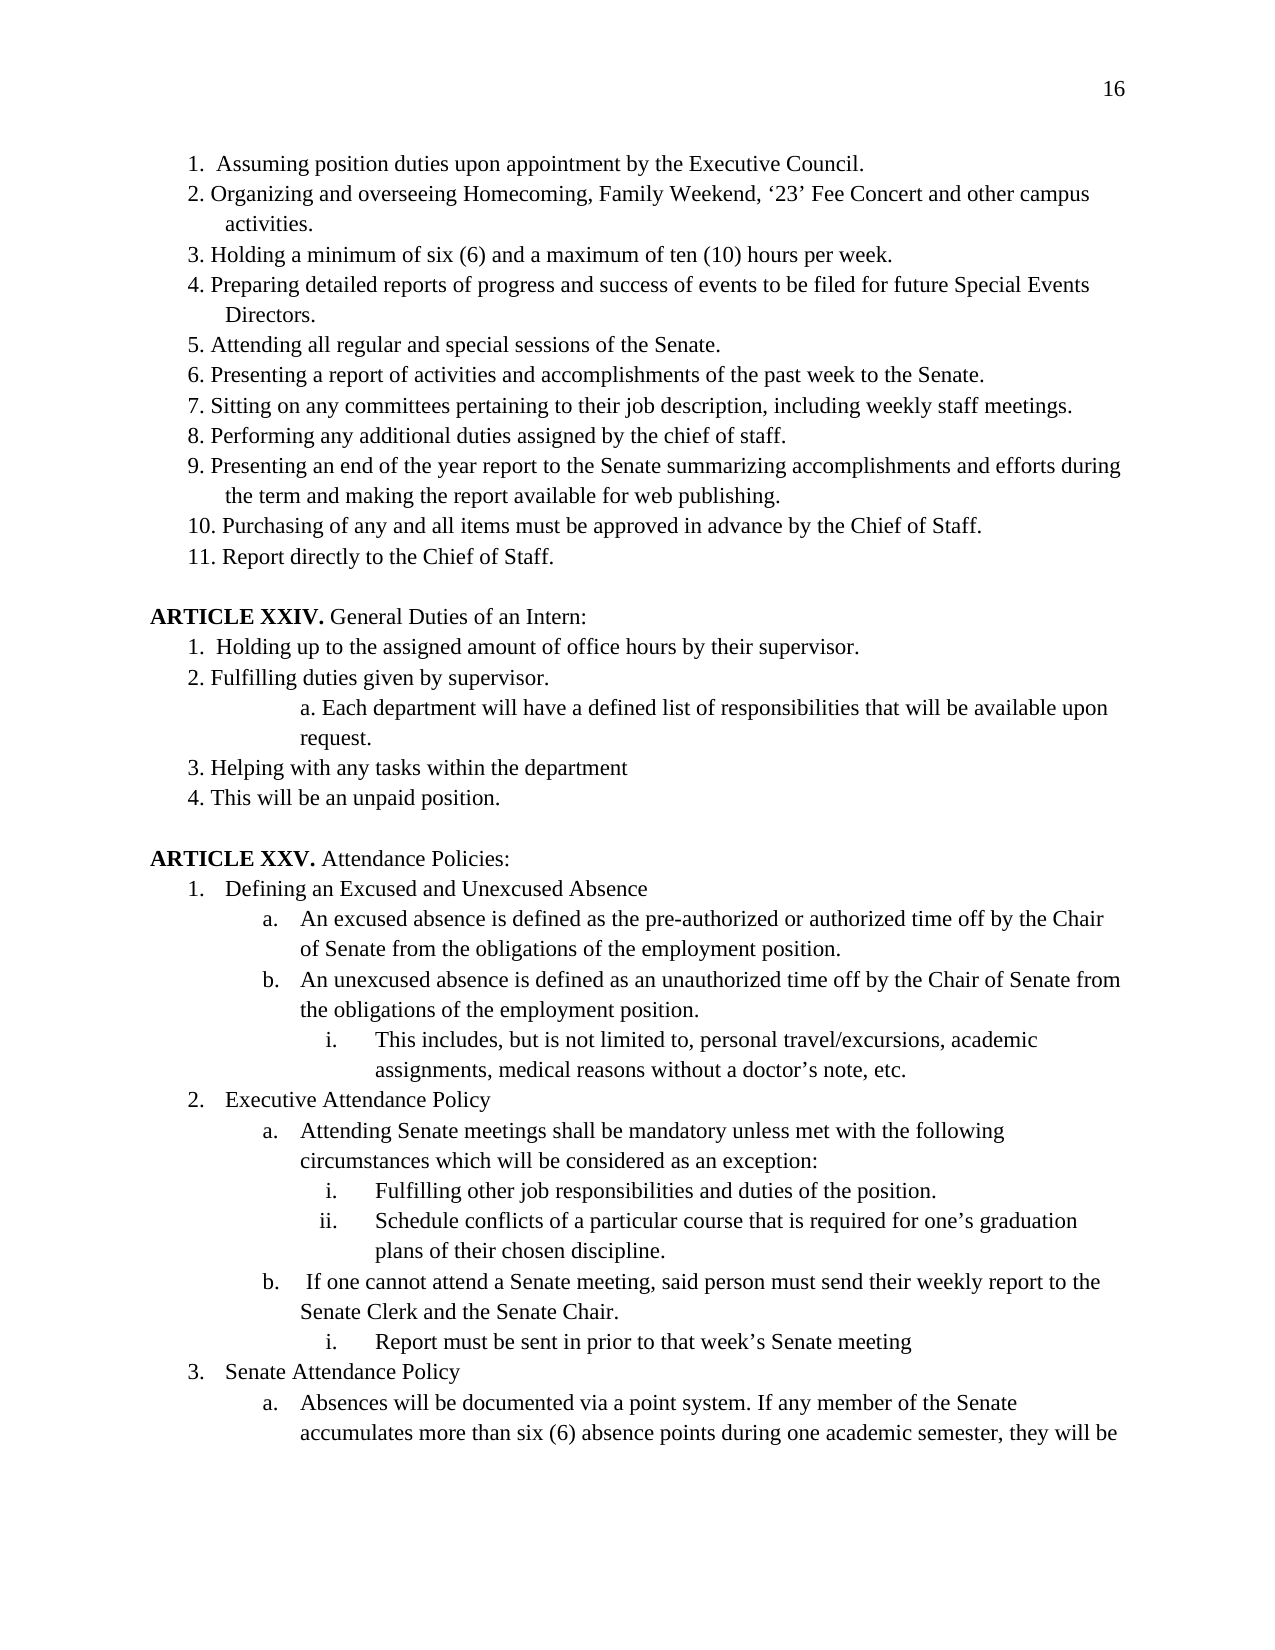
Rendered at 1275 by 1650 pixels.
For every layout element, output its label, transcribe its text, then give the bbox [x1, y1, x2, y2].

text 8. Performing any additional duties assigned by the chief of staff. [150, 422, 1125, 448]
list If one cannot attend a Senate meeting, said person must send their weekly report to the Senate Clerk and the Senate Chair. [262, 1268, 1125, 1324]
text a. Each department will have a defined list of responsibilities that will be available upon request. [300, 694, 1125, 750]
list Fulfilling other job responsibilities and duties of the position. [337, 1177, 1125, 1203]
list Report must be sent in prior to that week’s Senate meeting [337, 1328, 1125, 1354]
list An unexcused absence is defined as an unauthorized time off by the Chair of Senate from the obligations of the employment position. [262, 966, 1125, 1022]
text 3. Helping with any tasks within the department [150, 754, 1125, 781]
text 10. Purchasing of any and all items must be approved in advance by the Chief of Staff. [150, 512, 1125, 539]
text ARTICLE XXV. Attendance Policies: [150, 845, 1125, 871]
text 2. Organizing and overseeing Homecoming, Family Weekend, ‘23’ Fee Concert and other campus activities. [187, 180, 1125, 237]
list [262, 1388, 1125, 1445]
text 1. Assuming position duties upon appointment by the Executive Council. [187, 150, 1125, 176]
list Schedule conflicts of a particular course that is required for one’s graduation plans of their chosen discipline. [337, 1207, 1125, 1264]
list Attending Senate meetings shall be mandatory unless met with the following circumstances which will be considered as an exception: [262, 1117, 1125, 1173]
list An excused absence is defined as the pre-authorized or authorized time off by the Chair of Senate from the obligations of the employment position. [262, 905, 1125, 962]
list Senate Attendance Policy [187, 1358, 1125, 1385]
list Defining an Excused and Unexcused Absence [187, 875, 1125, 901]
text 7. Sitting on any committees pertaining to their job description, including weekly staff meetings. [187, 392, 1125, 418]
text 9. Presenting an end of the year report to the Senate summarizing accomplishments and efforts during the term and making the report available for web publishing. [187, 452, 1125, 509]
text 11. Report directly to the Chief of Staff. [150, 543, 1125, 569]
text 4. Preparing detailed reports of progress and success of events to be filed for future Special Events Directors. [187, 271, 1125, 327]
text 2. Fulfilling duties given by supervisor. [150, 663, 1125, 690]
text ARTICLE XXIV. General Duties of an Intern: [150, 603, 1125, 629]
text 1. Holding up to the assigned amount of office hours by their supervisor. [150, 633, 1125, 660]
list Executive Attendance Policy [187, 1086, 1125, 1113]
text 3. Holding a minimum of six (6) and a maximum of ten (10) hours per week. [150, 241, 1125, 267]
text 6. Presenting a report of activities and accomplishments of the past week to the Senate. [150, 361, 1125, 388]
list This includes, but is not limited to, personal travel/excursions, academic assignments, medical reasons without a doctor’s note, etc. [337, 1026, 1125, 1083]
text 4. This will be an unpaid position. [150, 784, 1125, 811]
text 5. Attending all regular and special sessions of the Senate. [150, 331, 1125, 358]
